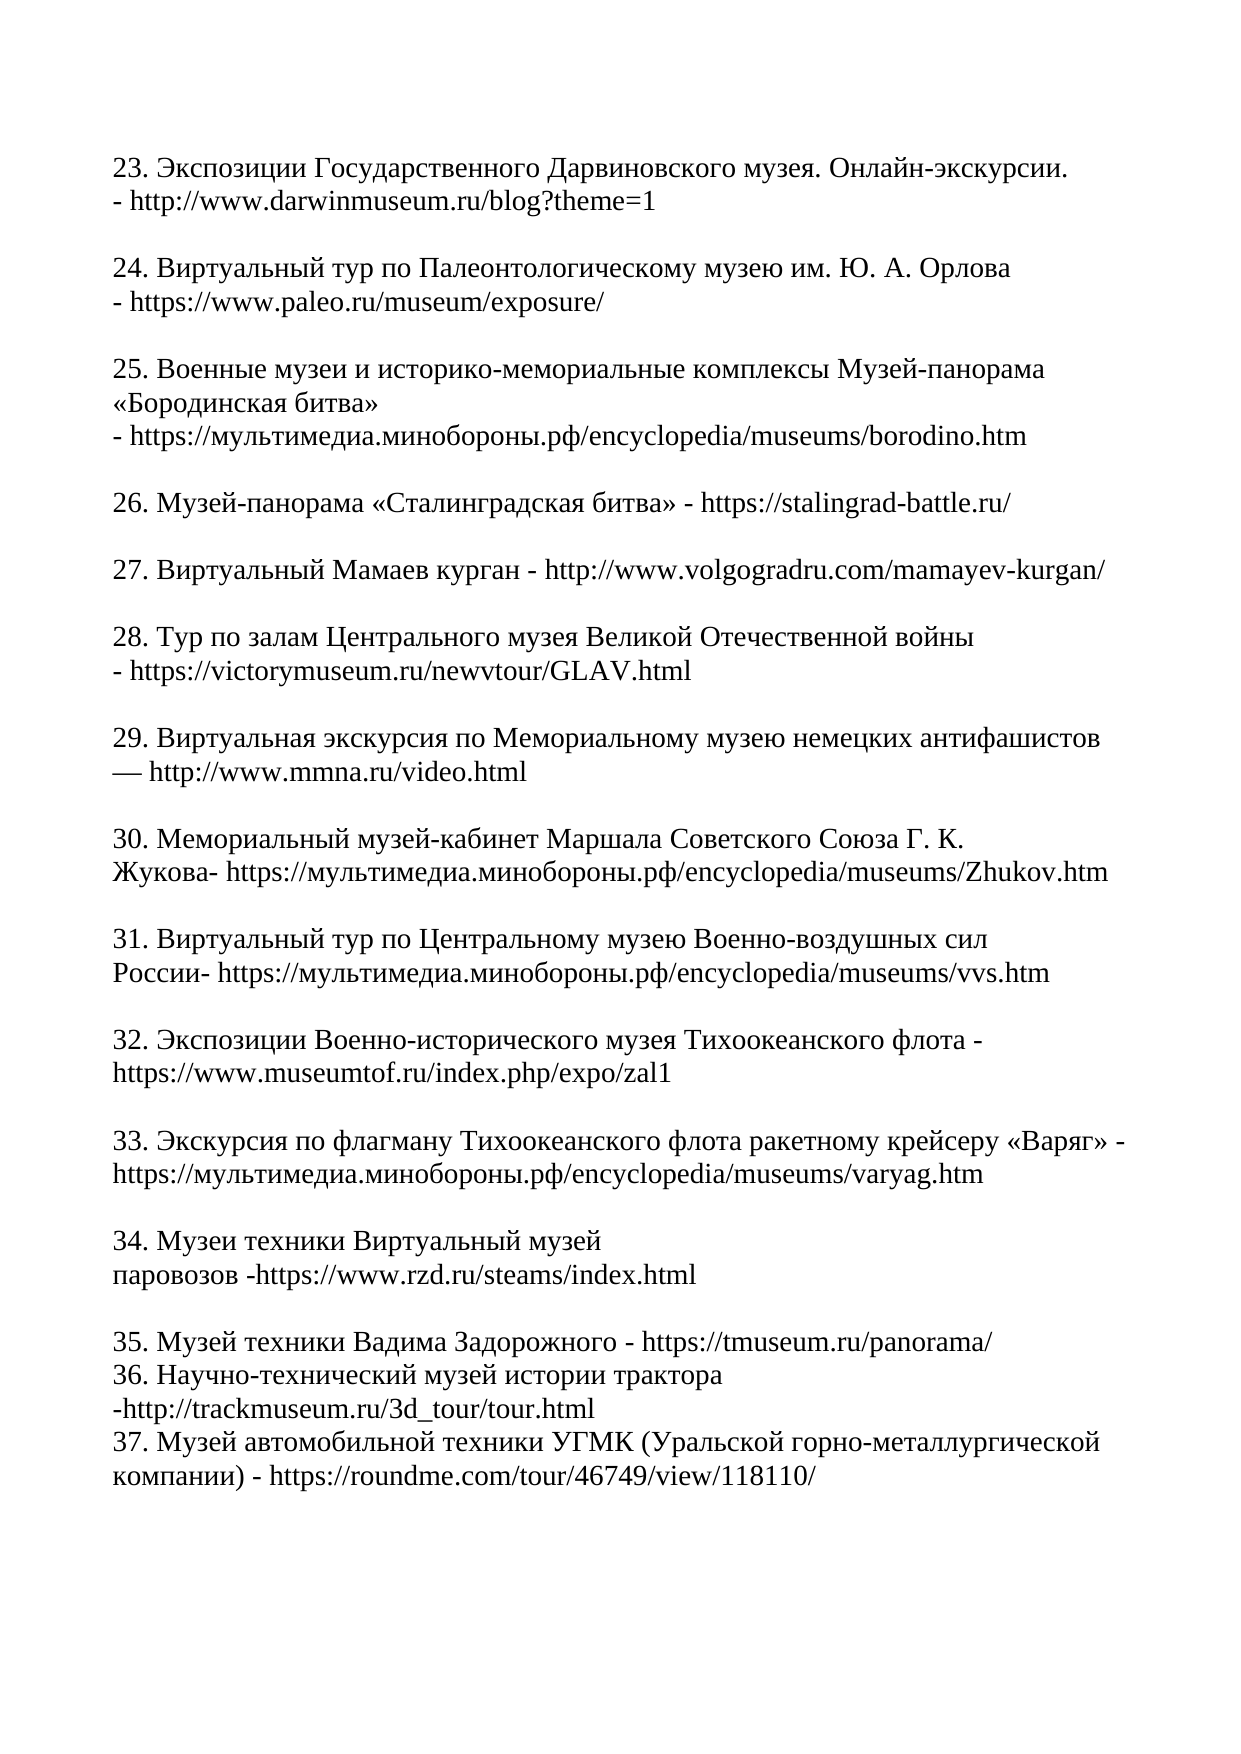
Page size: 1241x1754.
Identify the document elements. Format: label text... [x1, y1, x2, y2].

text 35. Музей техники Вадима Задорожного - https://tmuseum.ru/panorama/ [112, 1324, 1128, 1357]
text 24. Виртуальный тур по Палеонтологическому музею им. Ю. А. Орлова - https://www.paleo.ru/museum/exposure/ [112, 251, 1128, 318]
text 36. Научно-технический музей истории трактора -http://trackmuseum.ru/3d_tour/tour.html [112, 1357, 1128, 1424]
text 26. Музей-панорама «Сталинградская битва» - https://stalingrad-battle.ru/ [112, 485, 1128, 519]
text 31. Виртуальный тур по Центральному музею Военно-воздушных сил России- https://мультимедиа.минобороны.рф/encyclopedia/museums/vvs.htm [112, 921, 1128, 988]
text 23. Экспозиции Государственного Дарвиновского музея. Онлайн-экскурсии. - http://www.darwinmuseum.ru/blog?theme=1 [112, 150, 1128, 217]
text 27. Виртуальный Мамаев курган - http://www.volgogradru.com/mamayev-kurgan/ [112, 552, 1128, 586]
text 30. Мемориальный музей-кабинет Маршала Советского Союза Г. К. Жукова- https://мультимедиа.минобороны.рф/encyclopedia/museums/Zhukov.htm [112, 821, 1128, 888]
text 29. Виртуальная экскурсия по Мемориальному музею немецких антифашистов — http://www.mmna.ru/video.html [112, 720, 1128, 787]
text 32. Экспозиции Военно-исторического музея Тихоокеанского флота - https://www.museumtof.ru/index.php/expo/zal1 [112, 1022, 1128, 1089]
text 25. Военные музеи и историко-мемориальные комплексы Музей-панорама «Бородинская битва» - https://мультимедиа.минобороны.рф/encyclopedia/museums/borodino.htm [112, 351, 1128, 452]
text 28. Тур по залам Центрального музея Великой Отечественной войны - https://victorymuseum.ru/newvtour/GLAV.html [112, 619, 1128, 687]
text 34. Музеи техники Виртуальный музей паровозов -https://www.rzd.ru/steams/index.html [112, 1223, 1128, 1290]
text 37. Музей автомобильной техники УГМК (Уральской горно-металлургической компании) - https://roundme.com/tour/46749/view/118110/ [112, 1424, 1128, 1492]
text 33. Экскурсия по флагману Тихоокеанского флота ракетному крейсеру «Варяг» -https://мультимедиа.минобороны.рф/encyclopedia/museums/varyag.htm [112, 1123, 1128, 1190]
